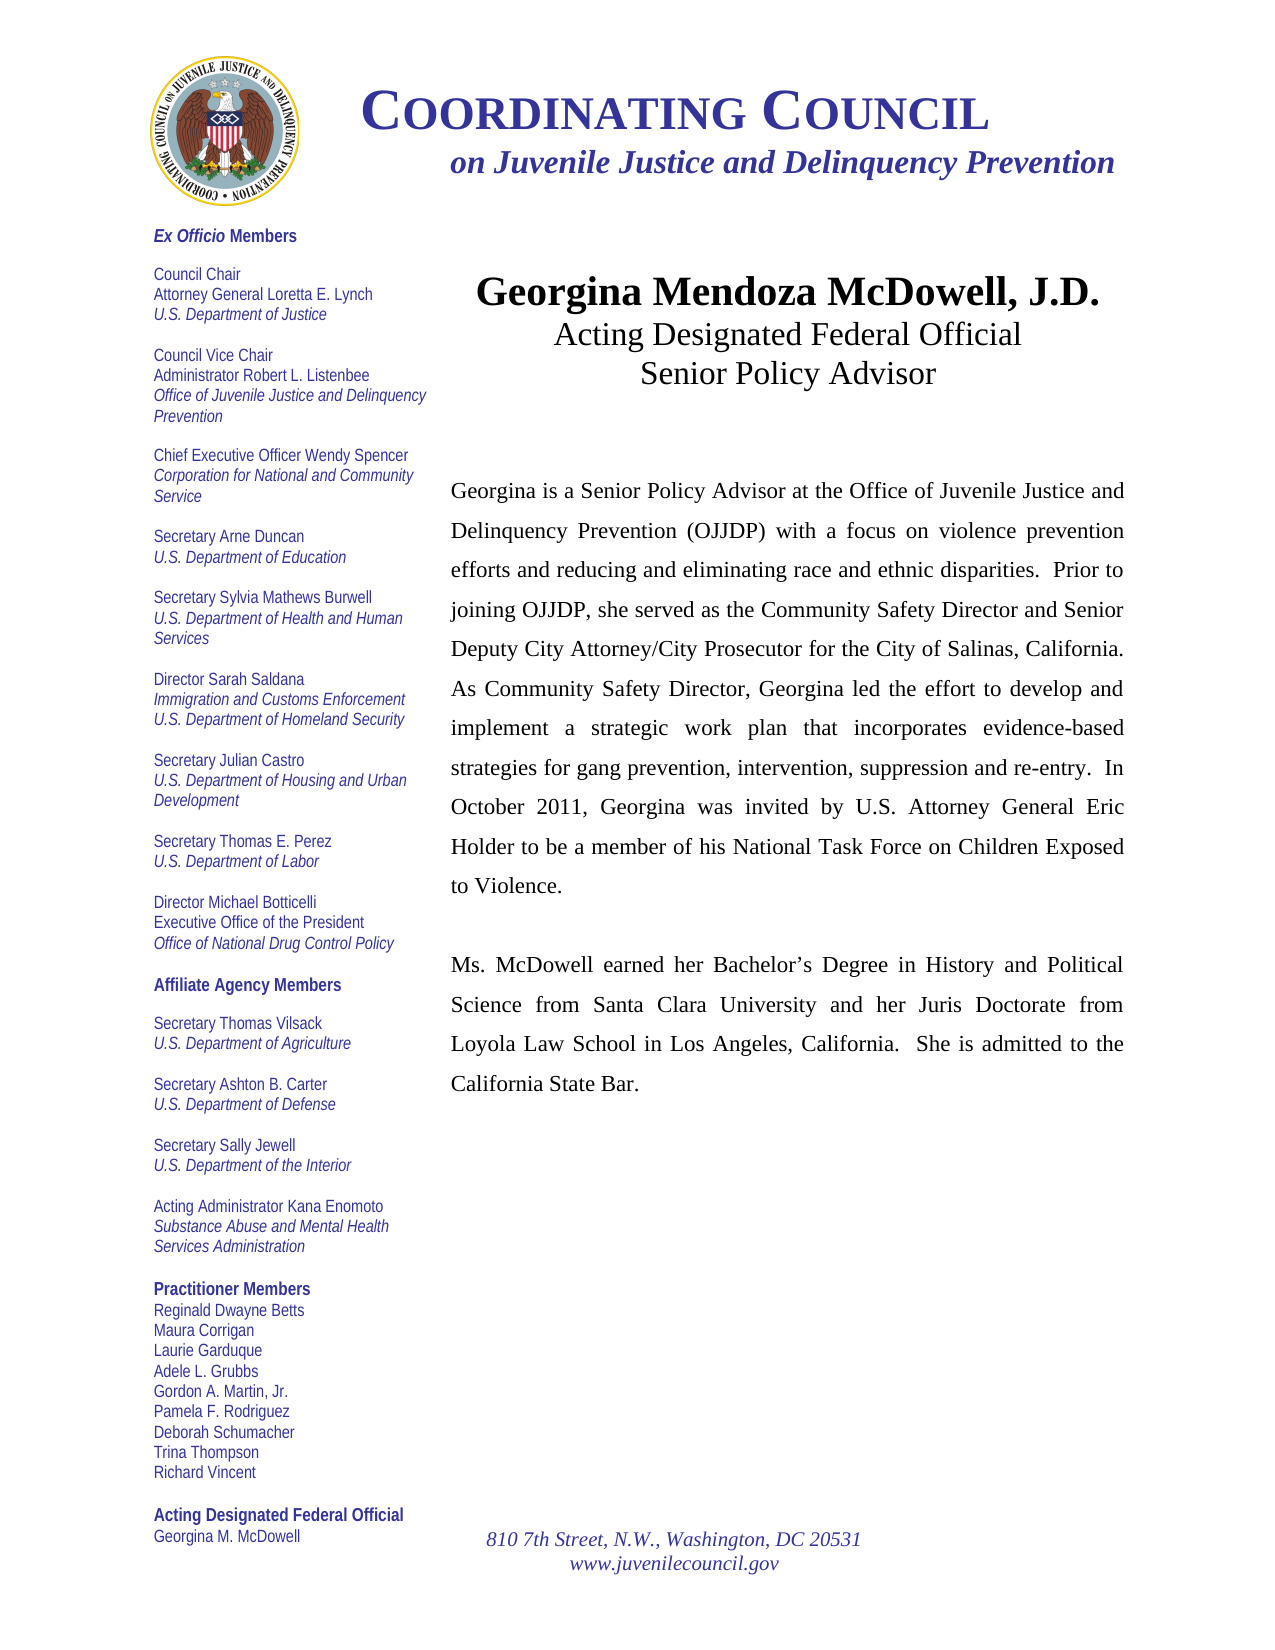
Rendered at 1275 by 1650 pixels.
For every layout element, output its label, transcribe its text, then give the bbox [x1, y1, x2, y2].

text Georgina Mendoza McDowell, J.D. [225, 267, 1125, 314]
text Senior Policy Advisor [225, 353, 1125, 391]
text Georgina is a Senior Policy Advisor at the Office of Juvenile Justice and Delinquency Prevention (OJJDP) with a focus on violence prevention efforts and reducing and eliminating race and ethnic disparities. Prior to joining OJJDP, she served as the Community Safety Director and Senior Deputy City Attorney/City Prosecutor for the City of Salinas, California. As Community Safety Director, Georgina led the effort to develop and implement a strategic work plan that incorporates evidence-based strategies for gang prevention, intervention, suppression and re-entry. In October 2011, Georgina was invited by U.S. Attorney General Eric Holder to be a member of his National Task Force on Children Exposed to Violence. [225, 477, 1125, 899]
text Acting Designated Federal Official [225, 314, 1125, 353]
text Ms. McDowell earned her Bachelor’s Degree in History and Political Science from Santa Clara University and her Juris Doctorate from Loyola Law School in Los Angeles, California. She is admitted to the California State Bar. [225, 951, 1125, 1096]
